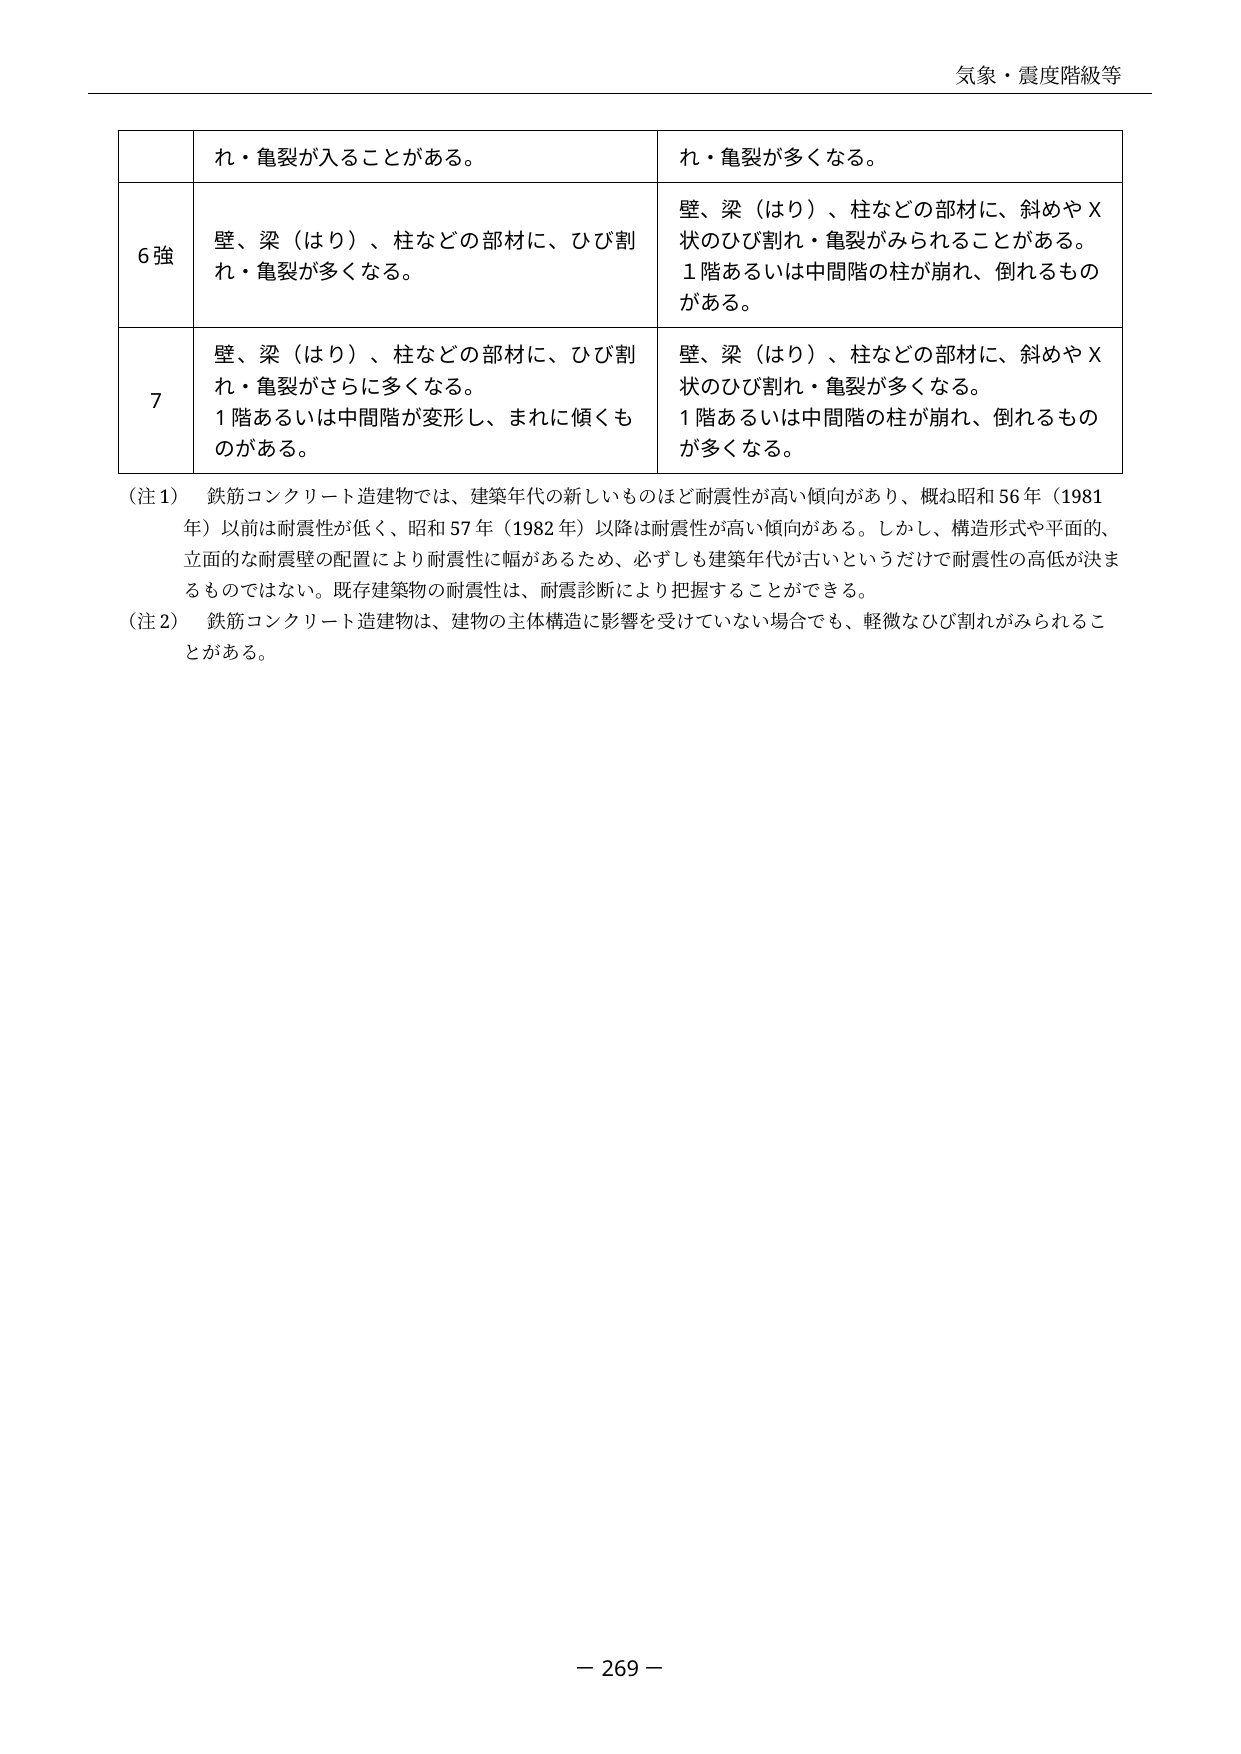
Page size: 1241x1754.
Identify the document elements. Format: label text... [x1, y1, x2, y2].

table_cell 壁、梁（はり）、柱などの部材に、ひび割れ・亀裂が多くなる。 [194, 183, 657, 327]
table_cell 7 [119, 328, 193, 473]
table_cell 壁、梁（はり）、柱などの部材に、斜めやX状のひび割れ・亀裂が多くなる。 1階あるいは中間階の柱が崩れ、倒れるものが多くなる。 [658, 328, 1122, 473]
table_cell 6弱 [119, 131, 193, 182]
text （注1） 鉄筋コンクリート造建物では、建築年代の新しいものほど耐震性が高い傾向があり、概ね昭和56年（1981年）以前は耐震性が低く、昭和57年（1982年）以降は耐震性が高い傾向がある。しかし、構造形式や平面的、立面的な耐震壁の配置により耐震性に幅があるため、必ずしも建築年代が古いというだけで耐震性の高低が決まるものではない。既存建築物の耐震性は、耐震診断により把握することができる。 [118, 480, 1122, 605]
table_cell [658, 131, 1122, 182]
text （注2） 鉄筋コンクリート造建物は、建物の主体構造に影響を受けていない場合でも、軽微なひび割れがみられることがある。 [118, 605, 1122, 667]
table_cell 壁、梁（はり）、柱などの部材に、ひび割れ・亀裂がさらに多くなる。 1階あるいは中間階が変形し、まれに傾くものがある。 [194, 328, 657, 473]
table_cell 壁、梁（はり）、柱などの部材に、斜めやX状のひび割れ・亀裂がみられることがある。 １階あるいは中間階の柱が崩れ、倒れるものがある。 [658, 183, 1122, 327]
table_cell 6強 [119, 183, 193, 327]
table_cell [194, 131, 657, 182]
